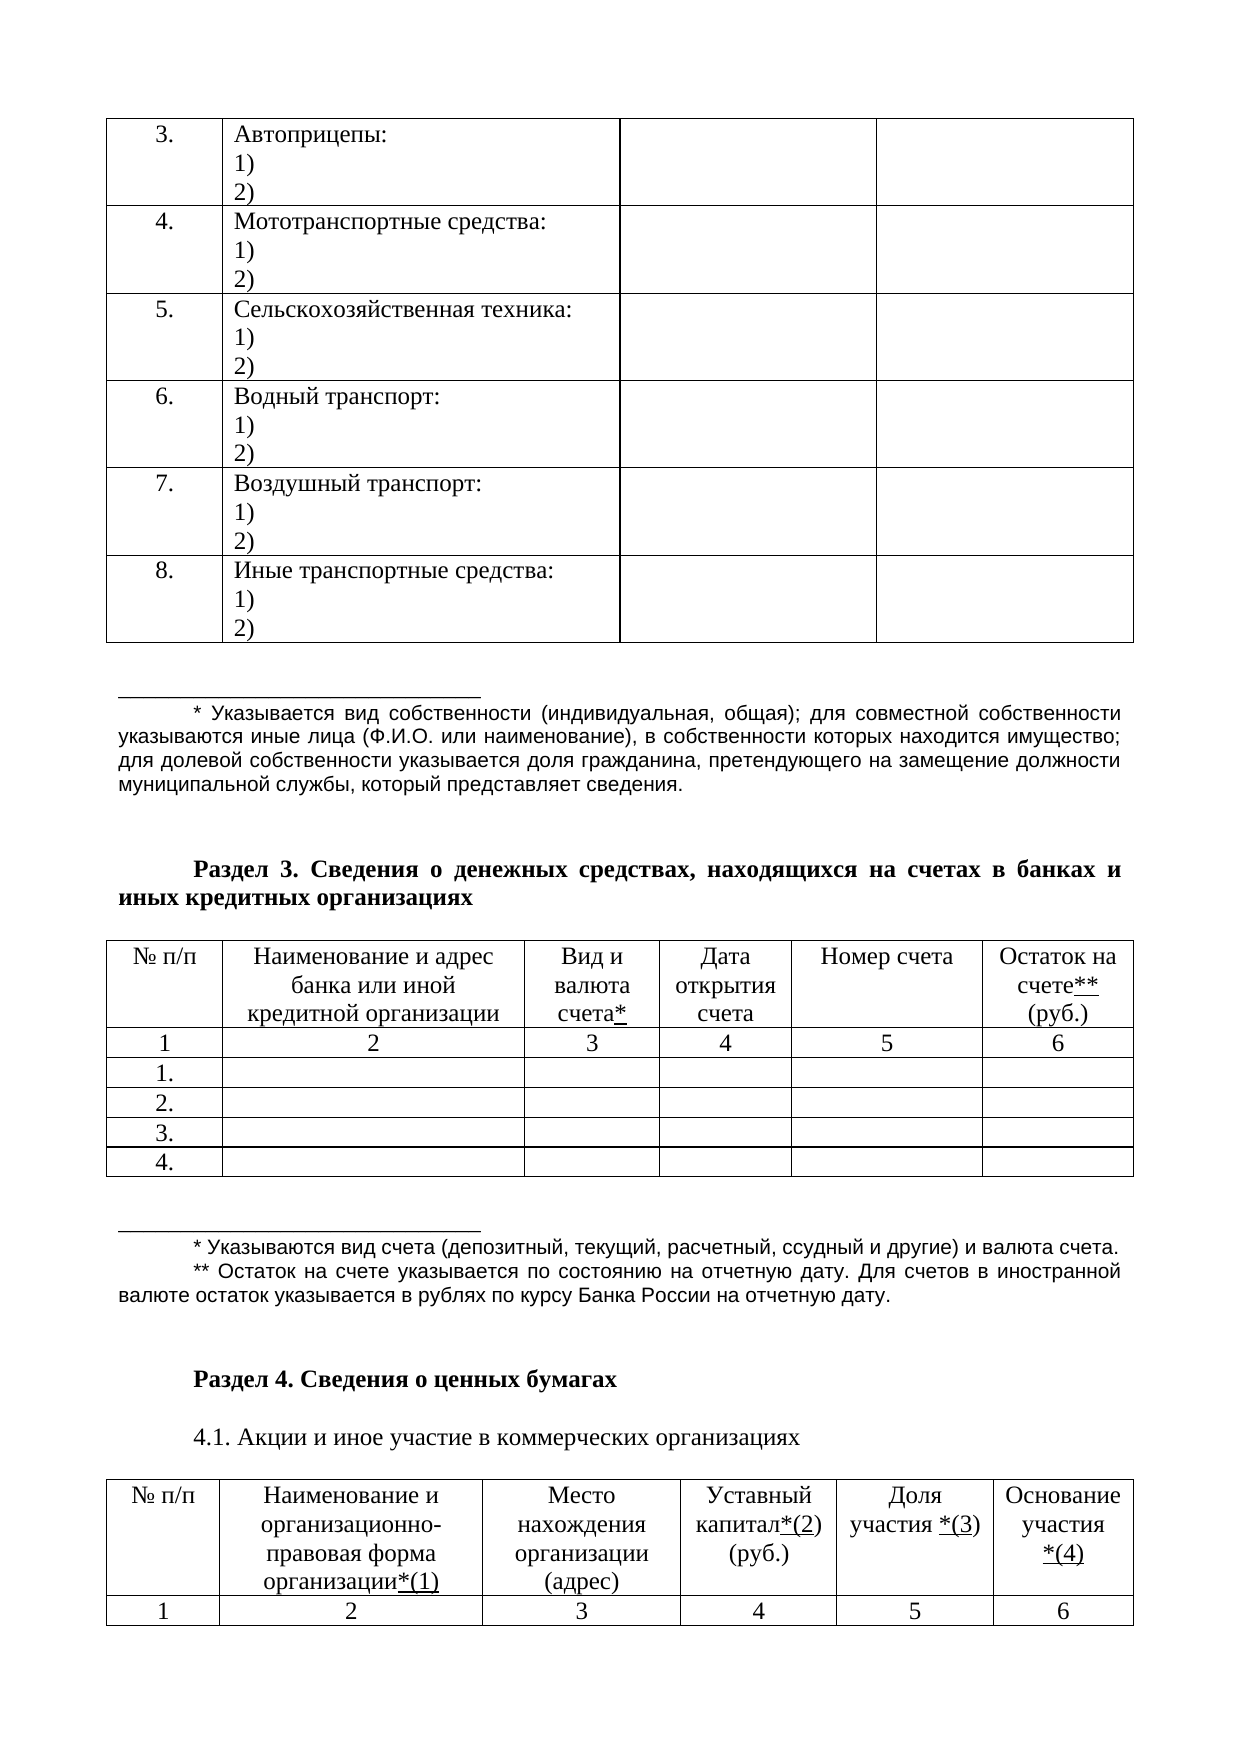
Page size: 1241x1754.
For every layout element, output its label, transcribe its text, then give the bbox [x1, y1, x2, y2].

table_header № п/п [107, 1480, 219, 1595]
table_cell 4. [107, 206, 222, 293]
table_cell 2 [220, 1596, 482, 1625]
table_cell 6. [107, 381, 222, 467]
table_header Дата открытия счета [660, 941, 791, 1027]
table_header № п/п [107, 941, 222, 1027]
text Раздел 3. Сведения о денежных средствах, находящихся на счетах в банках и иных кредитных организациях [118, 854, 1122, 911]
table_cell [877, 119, 1133, 205]
table_cell Мототранспортные средства: 1) 2) [223, 206, 619, 293]
table_cell [660, 1058, 791, 1087]
table_cell [792, 1058, 982, 1087]
table_cell [223, 1058, 524, 1087]
table_cell Иные транспортные средства: 1) 2) [223, 556, 619, 642]
table_cell [877, 556, 1133, 642]
table_cell [983, 1088, 1133, 1117]
table_cell 6 [994, 1596, 1133, 1625]
table_cell [877, 206, 1133, 293]
table_cell 3. [107, 119, 222, 205]
table_cell [877, 294, 1133, 380]
table_cell Воздушный транспорт: 1) 2) [223, 468, 619, 554]
table_cell [792, 1148, 982, 1176]
text * Указывается вид собственности (индивидуальная, общая); для совместной собственности указываются иные лица (Ф.И.О. или наименование), в собственности которых находится имущество; для долевой собственности указывается доля гражданина, претендующего на замещение должности муниципальной службы, который представляет сведения. [118, 700, 1122, 796]
table_cell 6 [983, 1028, 1133, 1057]
table_cell [223, 1118, 524, 1146]
table_header Наименование и адрес банка или иной кредитной организации [223, 941, 524, 1027]
table_cell 4 [681, 1596, 836, 1625]
table_cell [983, 1058, 1133, 1087]
table_cell [525, 1058, 659, 1087]
table_cell 2 [223, 1028, 524, 1057]
table_cell 3 [483, 1596, 680, 1625]
table_cell [877, 468, 1133, 554]
table_cell 5. [107, 294, 222, 380]
table_cell [621, 468, 876, 554]
table_cell [223, 1088, 524, 1117]
table_cell 3 [525, 1028, 659, 1057]
table_cell [877, 381, 1133, 467]
table_header Вид и валюта счета* [525, 941, 659, 1027]
table_cell [525, 1088, 659, 1117]
table_cell 8. [107, 556, 222, 642]
table_cell [621, 556, 876, 642]
table_header Основание участия *(4) [994, 1480, 1133, 1595]
text Раздел 4. Сведения о ценных бумагах [118, 1364, 1122, 1393]
table_header Наименование и организационно-правовая форма организации*(1) [220, 1480, 482, 1595]
text ** Остаток на счете указывается по состоянию на отчетную дату. Для счетов в иностранной валюте остаток указывается в рублях по курсу Банка России на отчетную дату. [118, 1259, 1122, 1307]
table_header Доля участия *(3) [837, 1480, 993, 1595]
table_cell [621, 381, 876, 467]
table_cell [983, 1148, 1133, 1176]
table_cell [983, 1118, 1133, 1146]
table_cell [660, 1118, 791, 1146]
table_cell [621, 206, 876, 293]
table_cell 5 [837, 1596, 993, 1625]
table_cell 1 [107, 1596, 219, 1625]
table_cell 1 [107, 1028, 222, 1057]
table_cell 7. [107, 468, 222, 554]
table_cell [525, 1118, 659, 1146]
text _____________________________ [118, 672, 1122, 700]
table_cell [660, 1088, 791, 1117]
text * Указываются вид счета (депозитный, текущий, расчетный, ссудный и другие) и валюта счета. [118, 1235, 1122, 1259]
table_cell [621, 294, 876, 380]
table_header Номер счета [792, 941, 982, 1027]
table_cell Водный транспорт: 1) 2) [223, 381, 619, 467]
table_cell 5 [792, 1028, 982, 1057]
table_cell 1. [107, 1058, 222, 1087]
table_cell [621, 119, 876, 205]
table_cell 4. [107, 1148, 222, 1176]
table_cell [525, 1148, 659, 1176]
table_cell [223, 1148, 524, 1176]
text 4.1. Акции и иное участие в коммерческих организациях [118, 1422, 1122, 1450]
table_cell [792, 1118, 982, 1146]
table_cell Автоприцепы: 1) 2) [223, 119, 619, 205]
table_cell 3. [107, 1118, 222, 1146]
text _____________________________ [118, 1206, 1122, 1235]
table_cell [660, 1148, 791, 1176]
table_header Остаток на счете** (руб.) [983, 941, 1133, 1027]
table_cell 4 [660, 1028, 791, 1057]
table_header Уставный капитал*(2) (руб.) [681, 1480, 836, 1595]
table_cell [792, 1088, 982, 1117]
table_cell 2. [107, 1088, 222, 1117]
table_cell Сельскохозяйственная техника: 1) 2) [223, 294, 619, 380]
table_header Место нахождения организации (адрес) [483, 1480, 680, 1595]
